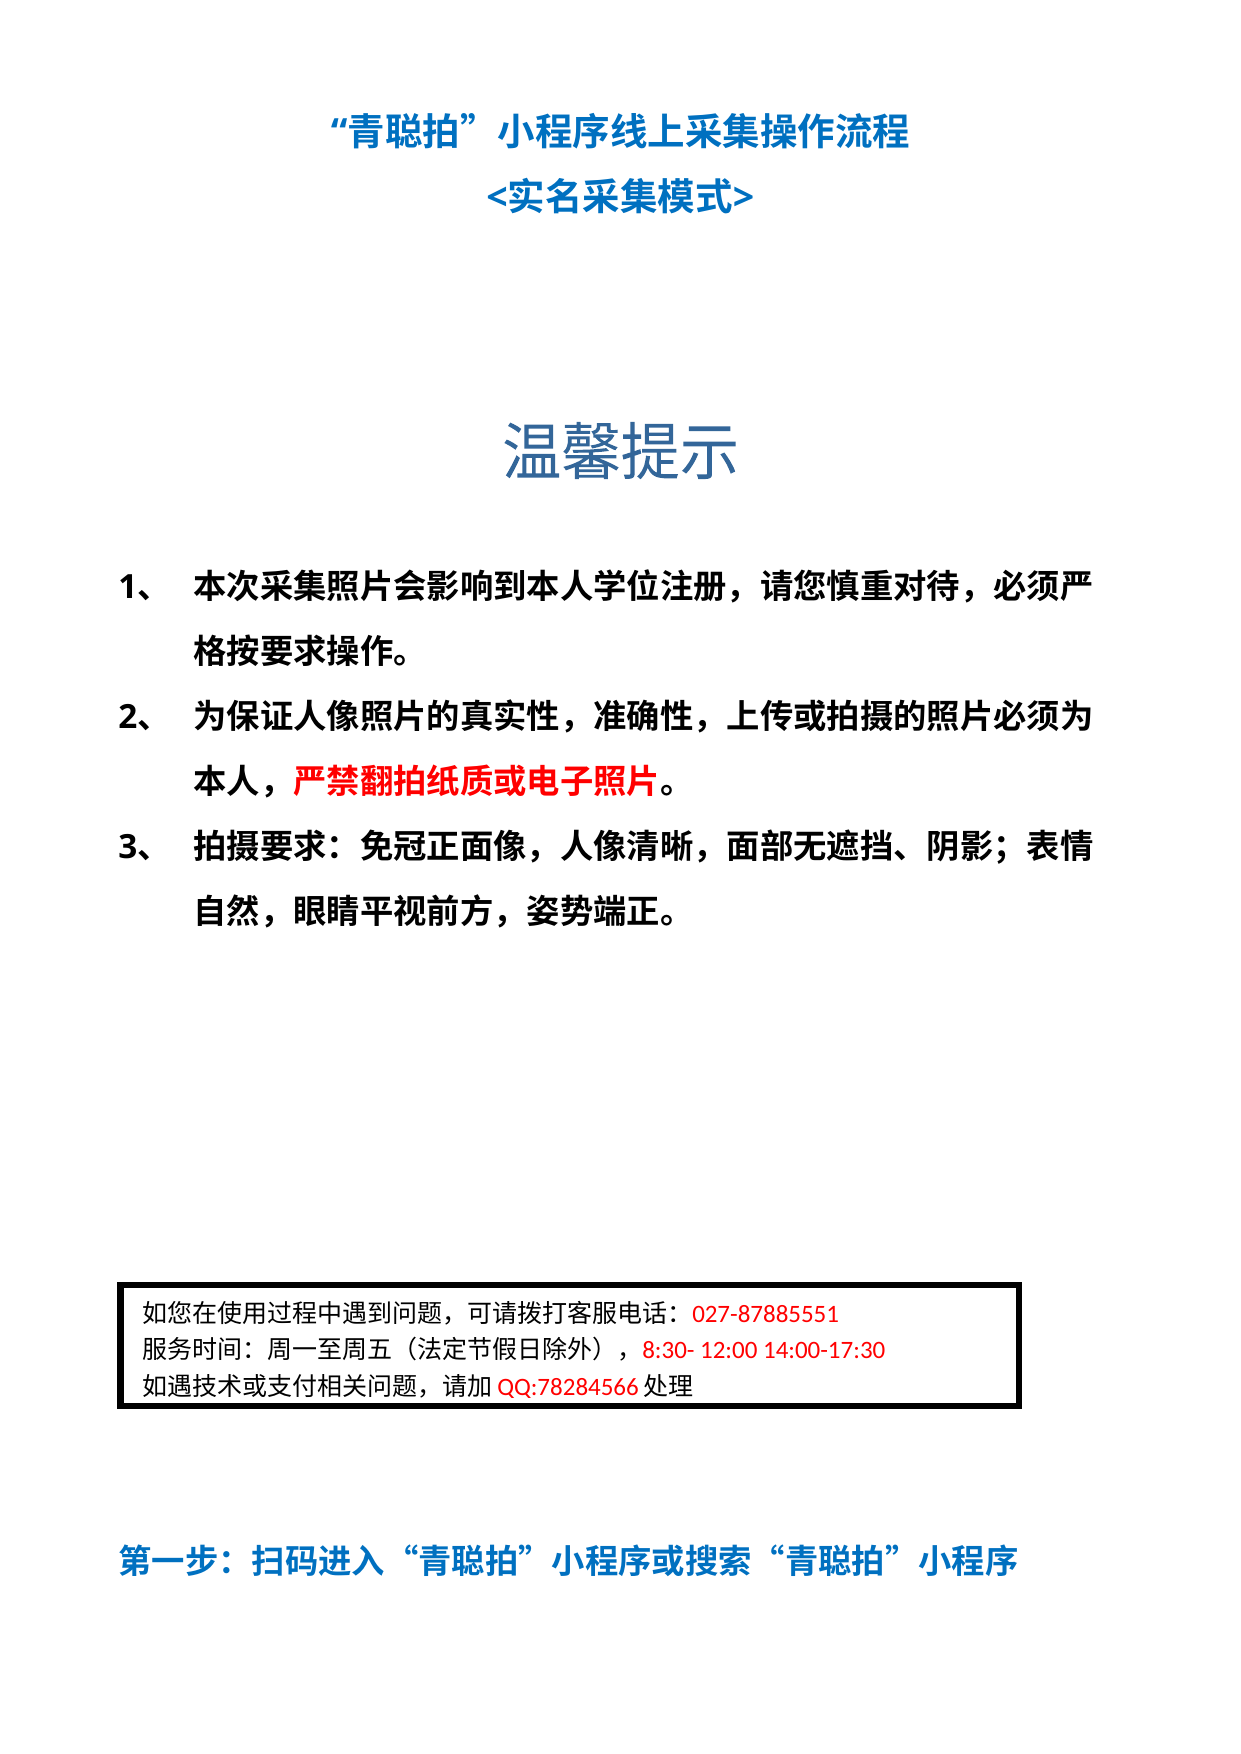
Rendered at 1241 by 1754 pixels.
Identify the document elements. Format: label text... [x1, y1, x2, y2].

list 为保证人像照片的真实性，准确性，上传或拍摄的照片必须为本人，严禁翻拍纸质或电子照片。 [118, 682, 1122, 812]
list 本次采集照片会影响到本人学位注册，请您慎重对待，必须严格按要求操作。 [118, 552, 1122, 682]
text <实名采集模式> [118, 162, 1122, 227]
text “青聪拍”小程序线上采集操作流程 [118, 97, 1122, 162]
text 第一步：扫码进入“青聪拍”小程序或搜索“青聪拍”小程序 [118, 1527, 1122, 1592]
list 拍摄要求：免冠正面像，人像清晰，面部无遮挡、阴影；表情自然，眼睛平视前方，姿势端正。 [118, 812, 1122, 942]
